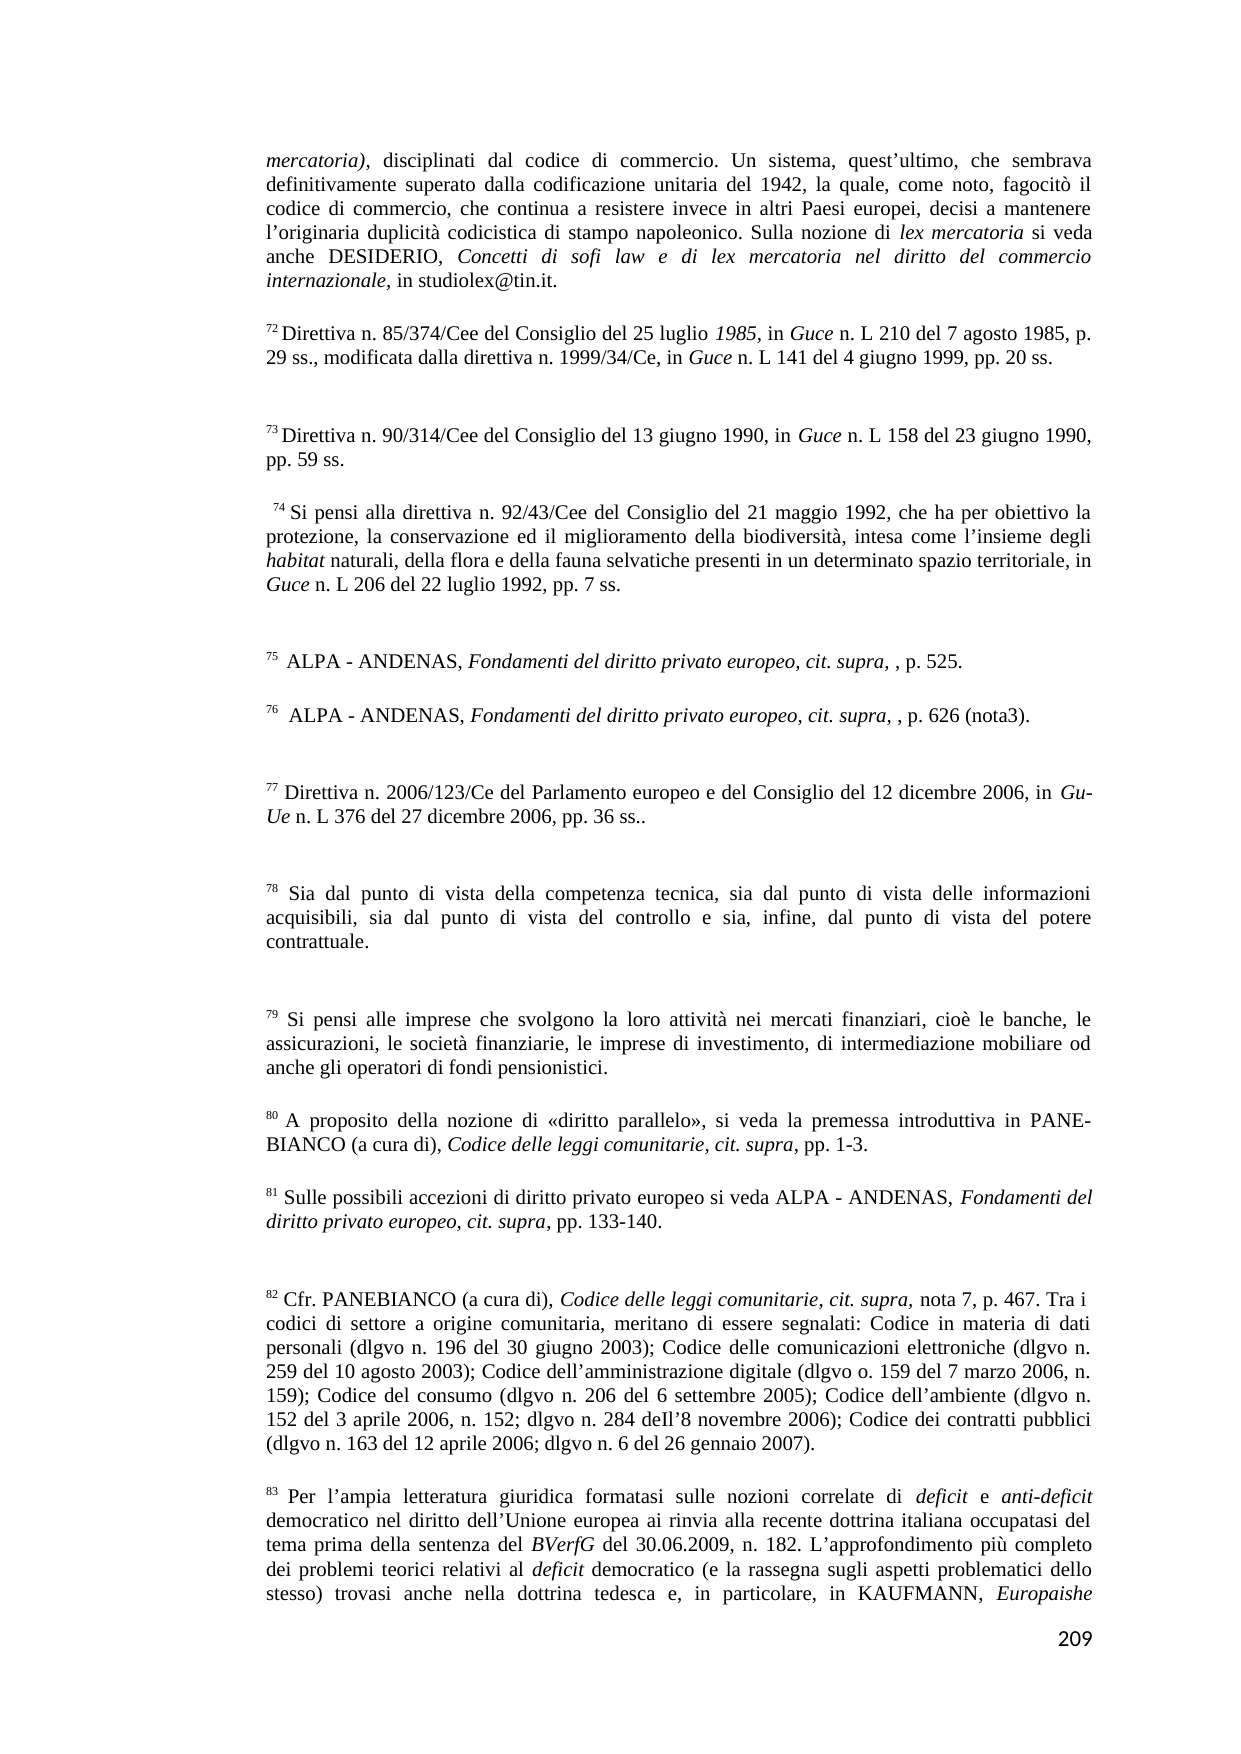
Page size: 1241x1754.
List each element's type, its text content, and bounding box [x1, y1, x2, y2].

text 77 Direttiva n. 2006/123/Ce del Parlamento europeo e del Consiglio del 12 dicembre 2006, in Gu-Ue n. L 376 del 27 dicembre 2006, pp. 36 ss.. [266, 756, 1092, 828]
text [266, 1484, 1092, 1604]
text 73 Direttiva n. 90/314/Cee del Consiglio del 13 giugno 1990, in Guce n. L 158 del 23 giugno 1990, pp. 59 ss. [266, 398, 1092, 471]
text 81 Sulle possibili accezioni di diritto privato europeo si veda ALPA - ANDENAS, Fondamenti del diritto privato europeo, cit. supra, pp. 133-140. [266, 1185, 1092, 1233]
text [266, 148, 1092, 292]
text 72 Direttiva n. 85/374/Cee del Consiglio del 25 luglio 1985, in Guce n. L 210 del 7 agosto 1985, p. 29 ss., modificata dalla direttiva n. 1999/34/Ce, in Guce n. L 141 del 4 giugno 1999, pp. 20 ss. [266, 321, 1092, 369]
text 74 Si pensi alla direttiva n. 92/43/Cee del Consiglio del 21 maggio 1992, che ha per obiettivo la protezione, la conservazione ed il miglioramento della biodiversità, intesa come l’insieme degli habitat naturali, della flora e della fauna selvatiche presenti in un determinato spazio territoriale, in Guce n. L 206 del 22 luglio 1992, pp. 7 ss. [266, 500, 1092, 596]
text 82 Cfr. PANEBIANCO (a cura di), Codice delle leggi comunitarie, cit. supra, nota 7, p. 467. Tra i codici di settore a origine comunitaria, meritano di essere segnalati: Codice in materia di dati personali (dlgvo n. 196 del 30 giugno 2003); Codice delle comunicazioni elettroniche (dlgvo n. 259 del 10 agosto 2003); Codice dell’amministrazione digitale (dlgvo o. 159 del 7 marzo 2006, n. 159); Codice del consumo (dlgvo n. 206 del 6 settembre 2005); Codice dell’ambiente (dlgvo n. 152 del 3 aprile 2006, n. 152; dlgvo n. 284 deIl’8 novembre 2006); Codice dei contratti pubblici (dlgvo n. 163 del 12 aprile 2006; dlgvo n. 6 del 26 gennaio 2007). [266, 1263, 1092, 1455]
text 78 Sia dal punto di vista della competenza tecnica, sia dal punto di vista delle informazioni acquisibili, sia dal punto di vista del controllo e sia, infine, dal punto di vista del potere contrattuale. [266, 857, 1092, 953]
text 80 A proposito della nozione di «diritto parallelo», si veda la premessa introduttiva in PANE- BIANCO (a cura di), Codice delle leggi comunitarie, cit. supra, pp. 1-3. [266, 1108, 1092, 1156]
text 75 ALPA - ANDENAS, Fondamenti del diritto privato europeo, cit. supra, , p. 525. [266, 625, 1092, 673]
text 76 ALPA - ANDENAS, Fondamenti del diritto privato europeo, cit. supra, , p. 626 (nota3). [266, 703, 1092, 727]
text 79 Si pensi alle imprese che svolgono la loro attività nei mercati finanziari, cioè le banche, le assicurazioni, le società finanziarie, le imprese di investimento, di intermediazione mobiliare od anche gli operatori di fondi pensionistici. [266, 983, 1092, 1079]
